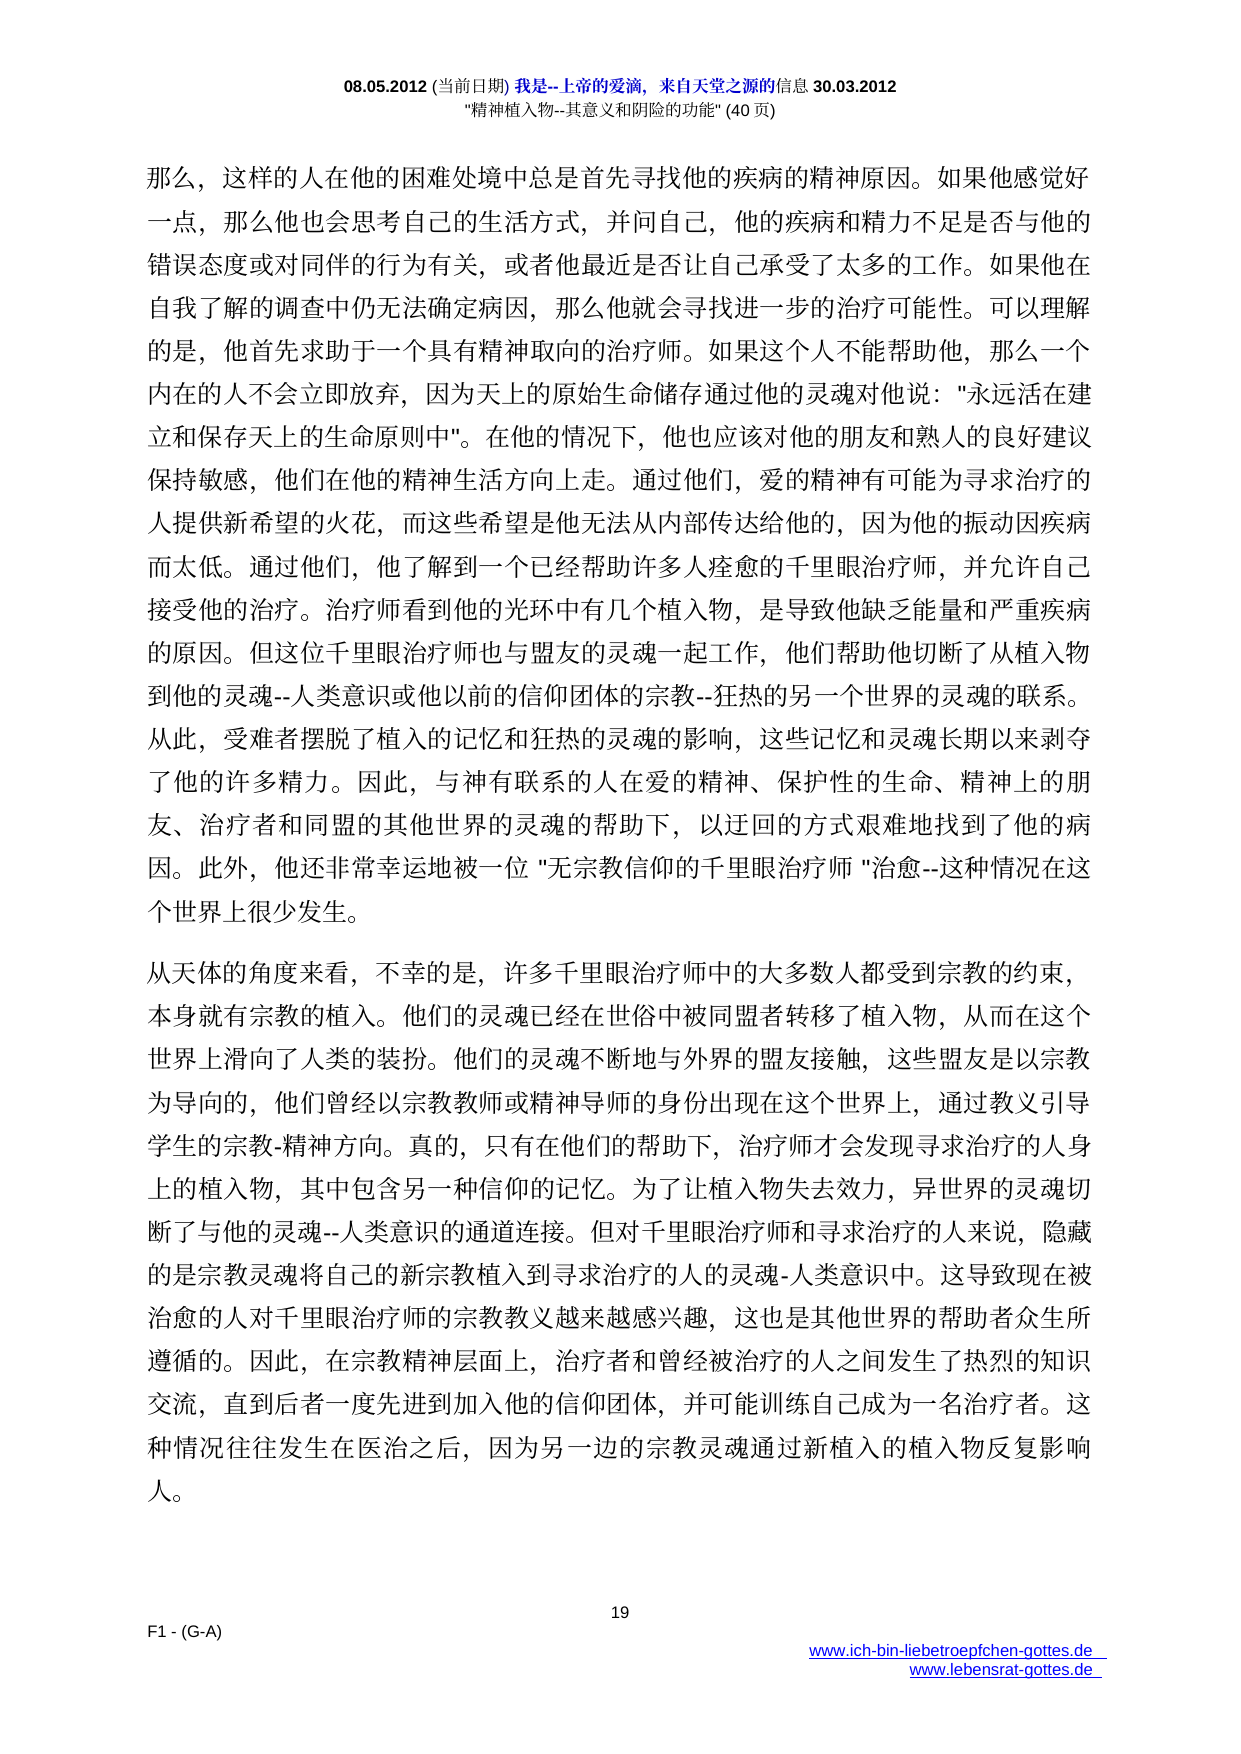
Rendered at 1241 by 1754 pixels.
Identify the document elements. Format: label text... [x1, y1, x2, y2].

text 那么，这样的人在他的困难处境中总是首先寻找他的疾病的精神原因。如果他感觉好一点，那么他也会思考自己的生活方式，并问自己，他的疾病和精力不足是否与他的错误态度或对同伴的行为有关，或者他最近是否让自己承受了太多的工作。如果他在自我了解的调查中仍无法确定病因，那么他就会寻找进一步的治疗可能性。可以理解的是，他首先求助于一个具有精神取向的治疗师。如果这个人不能帮助他，那么一个内在的人不会立即放弃，因为天上的原始生命储存通过他的灵魂对他说："永远活在建立和保存天上的生命原则中"。在他的情况下，他也应该对他的朋友和熟人的良好建议保持敏感，他们在他的精神生活方向上走。通过他们，爱的精神有可能为寻求治疗的人提供新希望的火花，而这些希望是他无法从内部传达给他的，因为他的振动因疾病而太低。通过他们，他了解到一个已经帮助许多人痊愈的千里眼治疗师，并允许自己接受他的治疗。治疗师看到他的光环中有几个植入物，是导致他缺乏能量和严重疾病的原因。但这位千里眼治疗师也与盟友的灵魂一起工作，他们帮助他切断了从植入物到他的灵魂--人类意识或他以前的信仰团体的宗教--狂热的另一个世界的灵魂的联系。从此，受难者摆脱了植入的记忆和狂热的灵魂的影响，这些记忆和灵魂长期以来剥夺了他的许多精力。因此，与神有联系的人在爱的精神、保护性的生命、精神上的朋友、治疗者和同盟的其他世界的灵魂的帮助下，以迂回的方式艰难地找到了他的病因。此外，他还非常幸运地被一位 "无宗教信仰的千里眼治疗师 "治愈--这种情况在这个世界上很少发生。 [146, 159, 1093, 928]
text 从天体的角度来看，不幸的是，许多千里眼治疗师中的大多数人都受到宗教的约束，本身就有宗教的植入。他们的灵魂已经在世俗中被同盟者转移了植入物，从而在这个世界上滑向了人类的装扮。他们的灵魂不断地与外界的盟友接触，这些盟友是以宗教为导向的，他们曾经以宗教教师或精神导师的身份出现在这个世界上，通过教义引导学生的宗教-精神方向。真的，只有在他们的帮助下，治疗师才会发现寻求治疗的人身上的植入物，其中包含另一种信仰的记忆。为了让植入物失去效力，异世界的灵魂切断了与他的灵魂--人类意识的通道连接。但对千里眼治疗师和寻求治疗的人来说，隐藏的是宗教灵魂将自己的新宗教植入到寻求治疗的人的灵魂-人类意识中。这导致现在被治愈的人对千里眼治疗师的宗教教义越来越感兴趣，这也是其他世界的帮助者众生所遵循的。因此，在宗教精神层面上，治疗者和曾经被治疗的人之间发生了热烈的知识交流，直到后者一度先进到加入他的信仰团体，并可能训练自己成为一名治疗者。这种情况往往发生在医治之后，因为另一边的宗教灵魂通过新植入的植入物反复影响人。 [146, 954, 1093, 1507]
